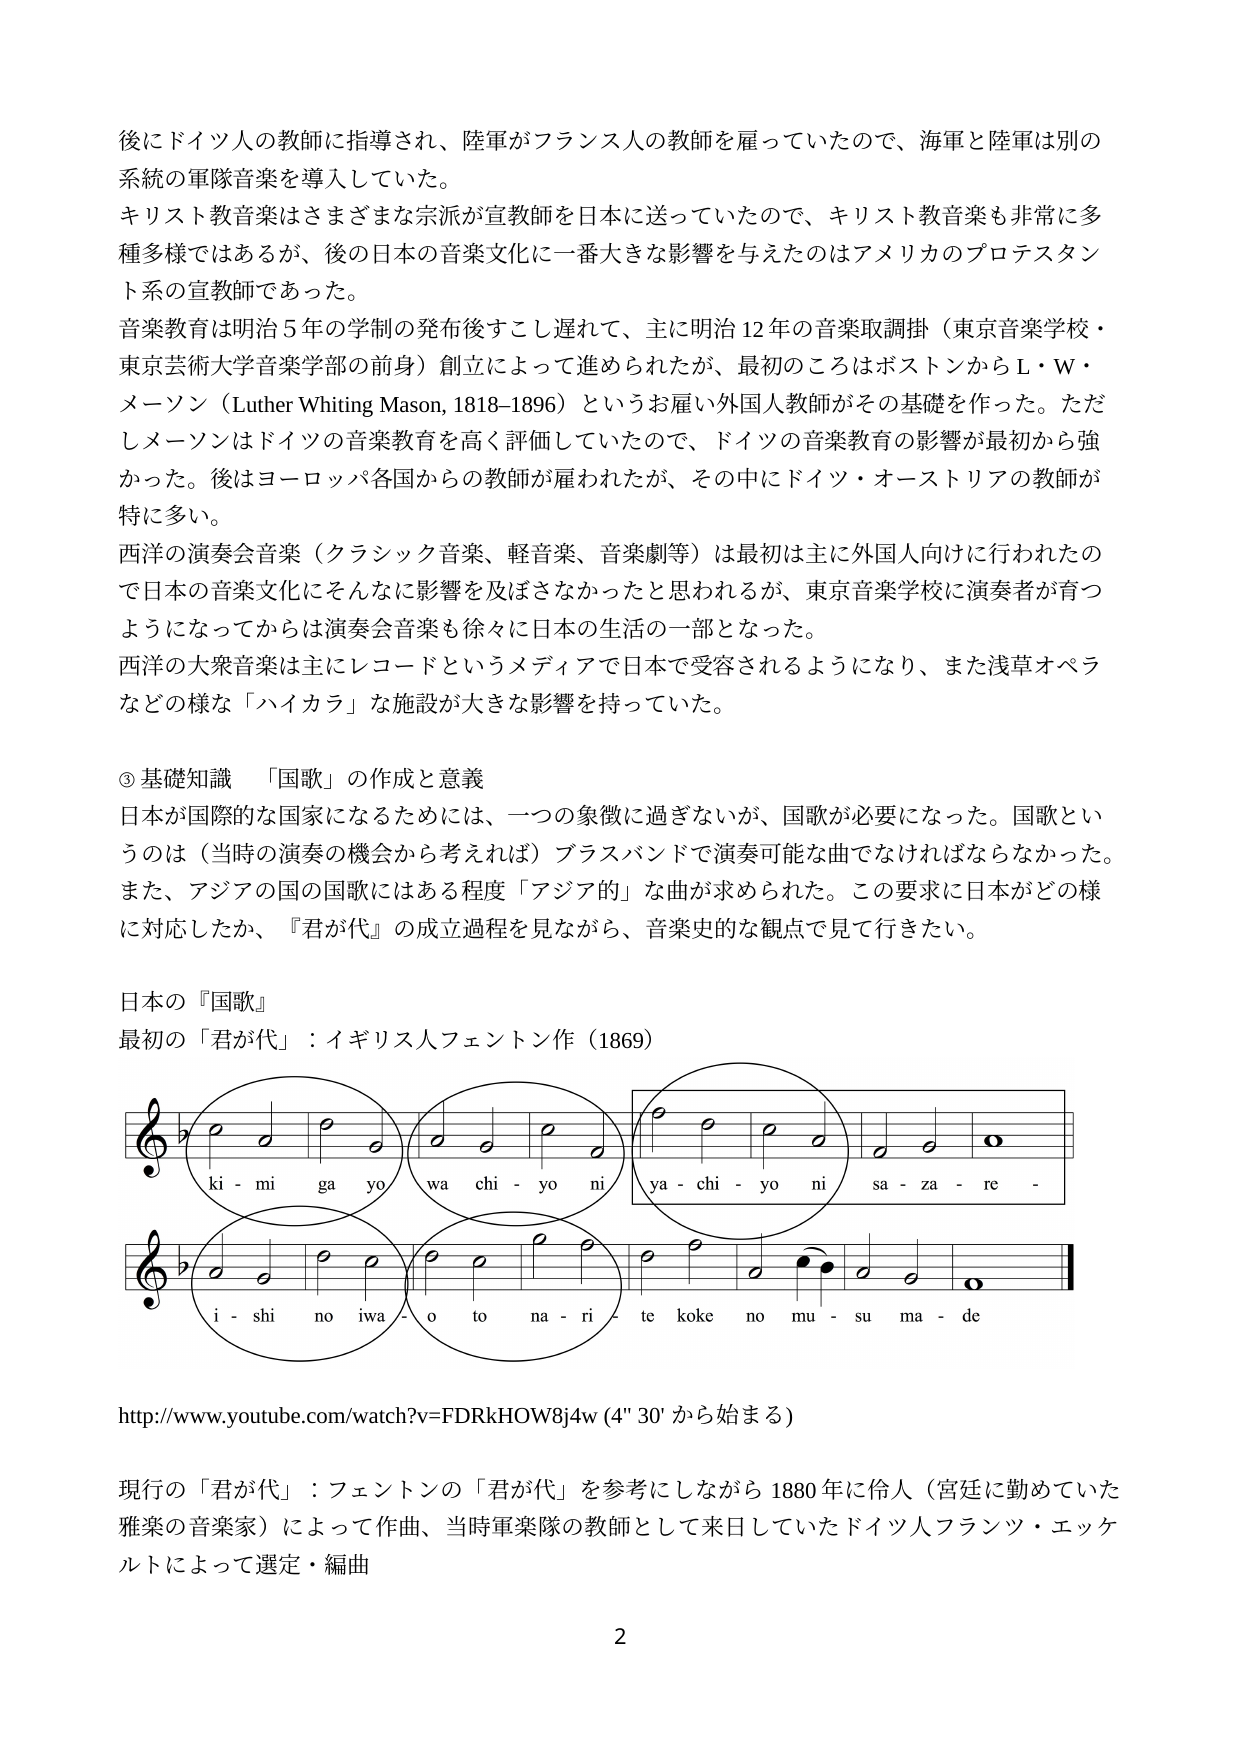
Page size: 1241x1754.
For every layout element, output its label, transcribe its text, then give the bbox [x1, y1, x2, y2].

text ③基礎知識 「国歌」の作成と意義 [118, 757, 1122, 794]
text 西洋の演奏会音楽（クラシック音楽、軽音楽、音楽劇等）は最初は主に外国人向けに行われたので日本の音楽文化にそんなに影響を及ぼさなかったと思われるが、東京音楽学校に演奏者が育つようになってからは演奏会音楽も徐々に日本の生活の一部となった。 [118, 532, 1122, 644]
picture [118, 1057, 1076, 1369]
text 西洋の大衆音楽は主にレコードというメディアで日本で受容されるようになり、また浅草オペラなどの様な「ハイカラ」な施設が大きな影響を持っていた。 [118, 644, 1122, 719]
text 現行の「君が代」：フェントンの「君が代」を参考にしながら1880年に伶人（宮廷に勤めていた雅楽の音楽家）によって作曲、当時軍楽隊の教師として来日していたドイツ人フランツ・エッケルトによって選定・編曲 [118, 1469, 1122, 1582]
text 日本の『国歌』 [118, 982, 1122, 1019]
text 日本が国際的な国家になるためには、一つの象徴に過ぎないが、国歌が必要になった。国歌というのは（当時の演奏の機会から考えれば）ブラスバンドで演奏可能な曲でなければならなかった。また、アジアの国の国歌にはある程度「アジア的」な曲が求められた。この要求に日本がどの様に対応したか、『君が代』の成立過程を見ながら、音楽史的な観点で見て行きたい。 [118, 794, 1122, 944]
text 最初の「君が代」：イギリス人フェントン作（1869） [118, 1019, 1122, 1057]
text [118, 119, 1122, 194]
text 音楽教育は明治５年の学制の発布後すこし遅れて、主に明治12年の音楽取調掛（東京音楽学校・東京芸術大学音楽学部の前身）創立によって進められたが、最初のころはボストンからL・W・メーソン（Luther Whiting Mason, 1818–1896）というお雇い外国人教師がその基礎を作った。ただしメーソンはドイツの音楽教育を高く評価していたので、ドイツの音楽教育の影響が最初から強かった。後はヨーロッパ各国からの教師が雇われたが、その中にドイツ・オーストリアの教師が特に多い。 [118, 307, 1122, 532]
text キリスト教音楽はさまざまな宗派が宣教師を日本に送っていたので、キリスト教音楽も非常に多種多様ではあるが、後の日本の音楽文化に一番大きな影響を与えたのはアメリカのプロテスタント系の宣教師であった。 [118, 194, 1122, 307]
